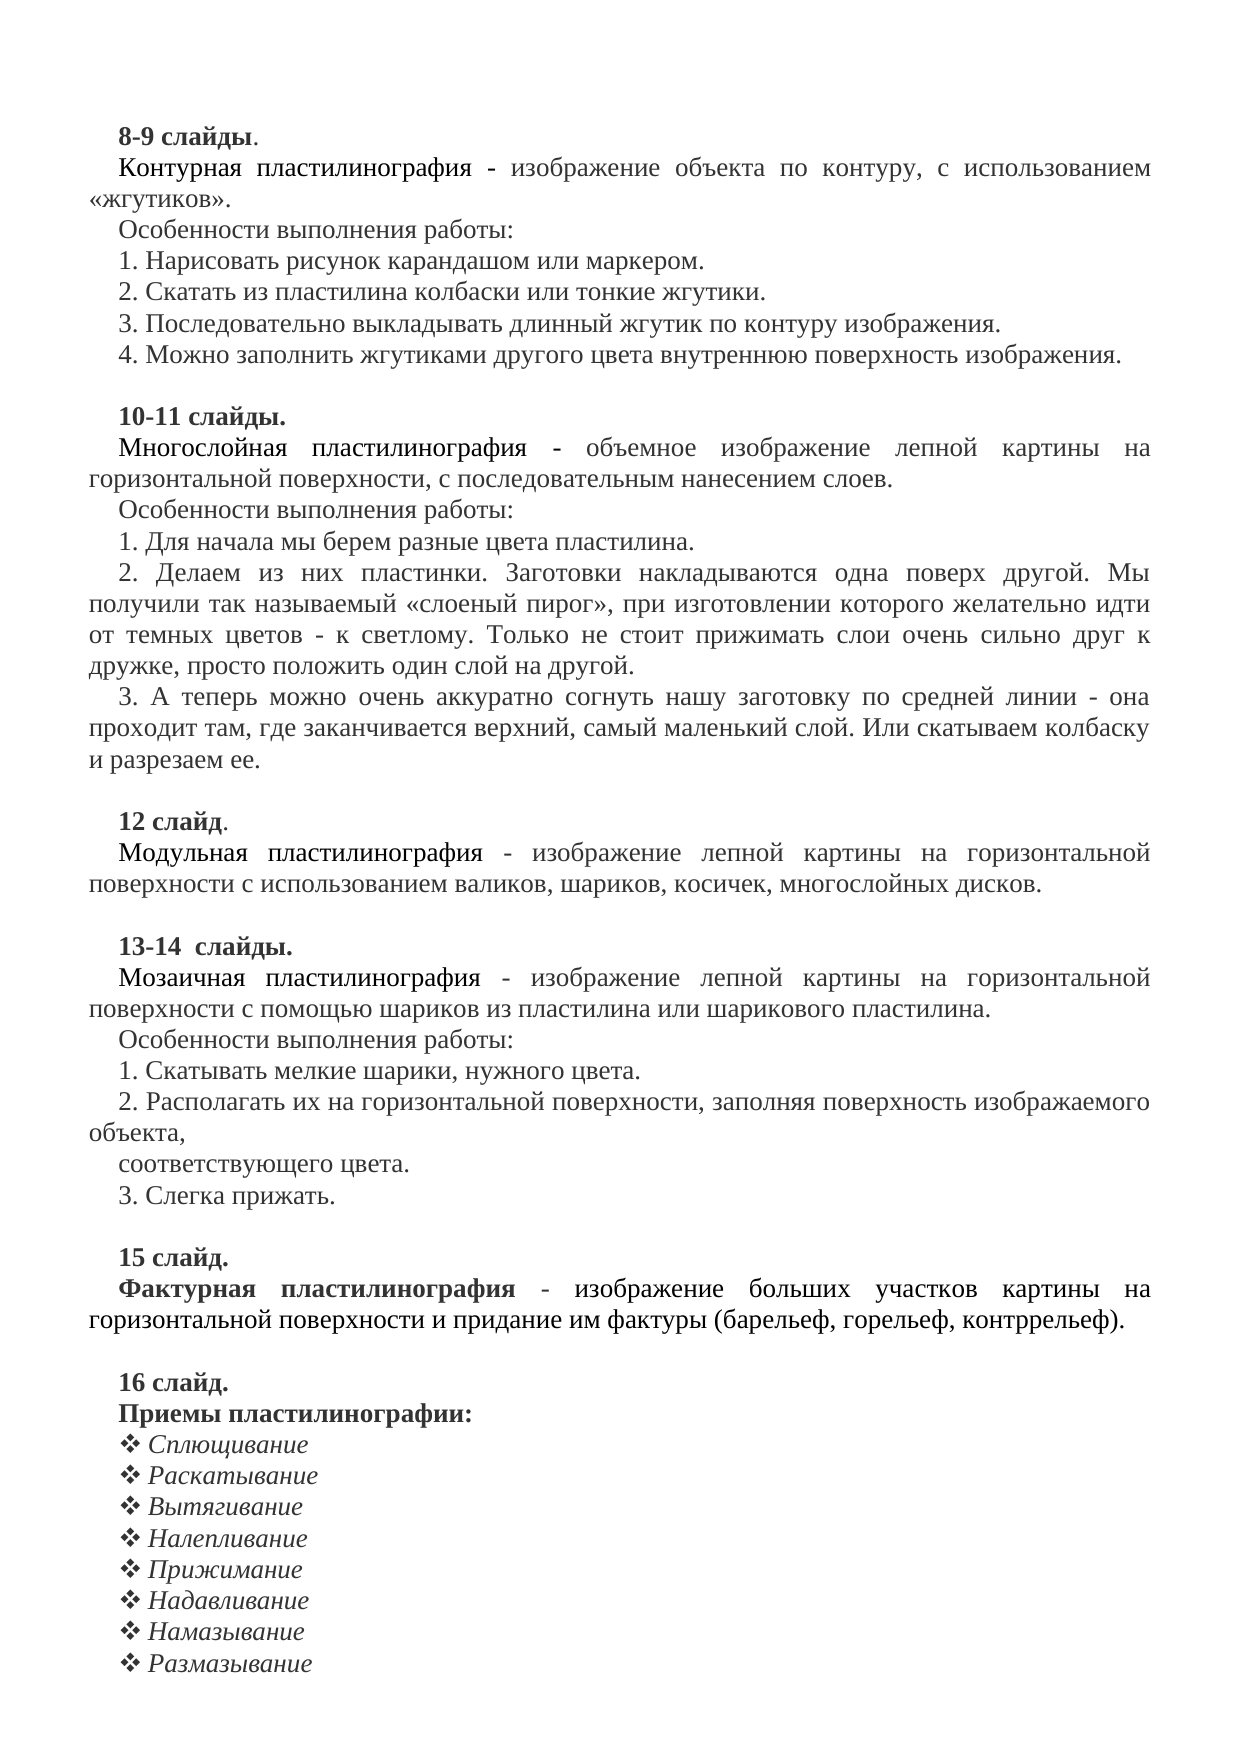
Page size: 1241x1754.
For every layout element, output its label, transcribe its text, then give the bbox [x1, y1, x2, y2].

text Контурная пластилинография - изображение объекта по контуру, с использованием «жгутиков». [88, 151, 1152, 213]
text 4. Можно заполнить жгутиками другого цвета внутреннюю поверхность изображения. [88, 338, 1152, 369]
list Раскатывание [88, 1459, 1152, 1490]
text Особенности выполнения работы: [88, 213, 1152, 244]
list Надавливание [88, 1584, 1152, 1615]
text Приемы пластилинографии: [88, 1397, 1152, 1428]
text соответствующего цвета. [88, 1148, 1152, 1179]
list Прижимание [88, 1553, 1152, 1584]
text 8-9 слайды. [88, 120, 1152, 151]
list Намазывание [88, 1615, 1152, 1647]
text 3. Слегка прижать. [88, 1179, 1152, 1210]
list Сплющивание [88, 1428, 1152, 1459]
text 2. Делаем из них пластинки. Заготовки накладываются одна поверх другой. Мы получили так называемый «слоеный пирог», при изготовлении которого желательно идти от темных цветов - к светлому. Только не стоит прижимать слои очень сильно друг к дружке, просто положить один слой на другой. [88, 556, 1152, 680]
text 3. Последовательно выкладывать длинный жгутик по контуру изображения. [88, 307, 1152, 338]
text 1. Скатывать мелкие шарики, нужного цвета. [88, 1054, 1152, 1085]
list Вытягивание [88, 1490, 1152, 1522]
text Многослойная пластилинография - объемное изображение лепной картины на горизонтальной поверхности, с последовательным нанесением слоев. [88, 431, 1152, 493]
text 3. А теперь можно очень аккуратно согнуть нашу заготовку по средней линии - она проходит там, где заканчивается верхний, самый маленький слой. Или скатываем колбаску и разрезаем ее. [88, 680, 1152, 774]
text 12 слайд. [88, 805, 1152, 836]
text Мозаичная пластилинография - изображение лепной картины на горизонтальной поверхности с помощью шариков из пластилина или шарикового пластилина. [88, 961, 1152, 1023]
text 10-11 слайды. [88, 400, 1152, 431]
text Особенности выполнения работы: [88, 493, 1152, 525]
text 2. Располагать их на горизонтальной поверхности, заполняя поверхность изображаемого объекта, [88, 1085, 1152, 1148]
text 16 слайд. [88, 1366, 1152, 1397]
text 15 слайд. [88, 1241, 1152, 1272]
text 2. Скатать из пластилина колбаски или тонкие жгутики. [88, 276, 1152, 307]
list Налепливание [88, 1522, 1152, 1553]
text Особенности выполнения работы: [88, 1023, 1152, 1054]
text 1. Для начала мы берем разные цвета пластилина. [88, 525, 1152, 556]
text Фактурная пластилинография - изображение больших участков картины на горизонтальной поверхности и придание им фактуры (барельеф, горельеф, контррельеф). [88, 1272, 1152, 1334]
text Модульная пластилинография - изображение лепной картины на горизонтальной поверхности с использованием валиков, шариков, косичек, многослойных дисков. [88, 836, 1152, 898]
text 13-14 слайды. [88, 929, 1152, 961]
list Размазывание [88, 1647, 1152, 1678]
text 1. Нарисовать рисунок карандашом или маркером. [88, 244, 1152, 276]
